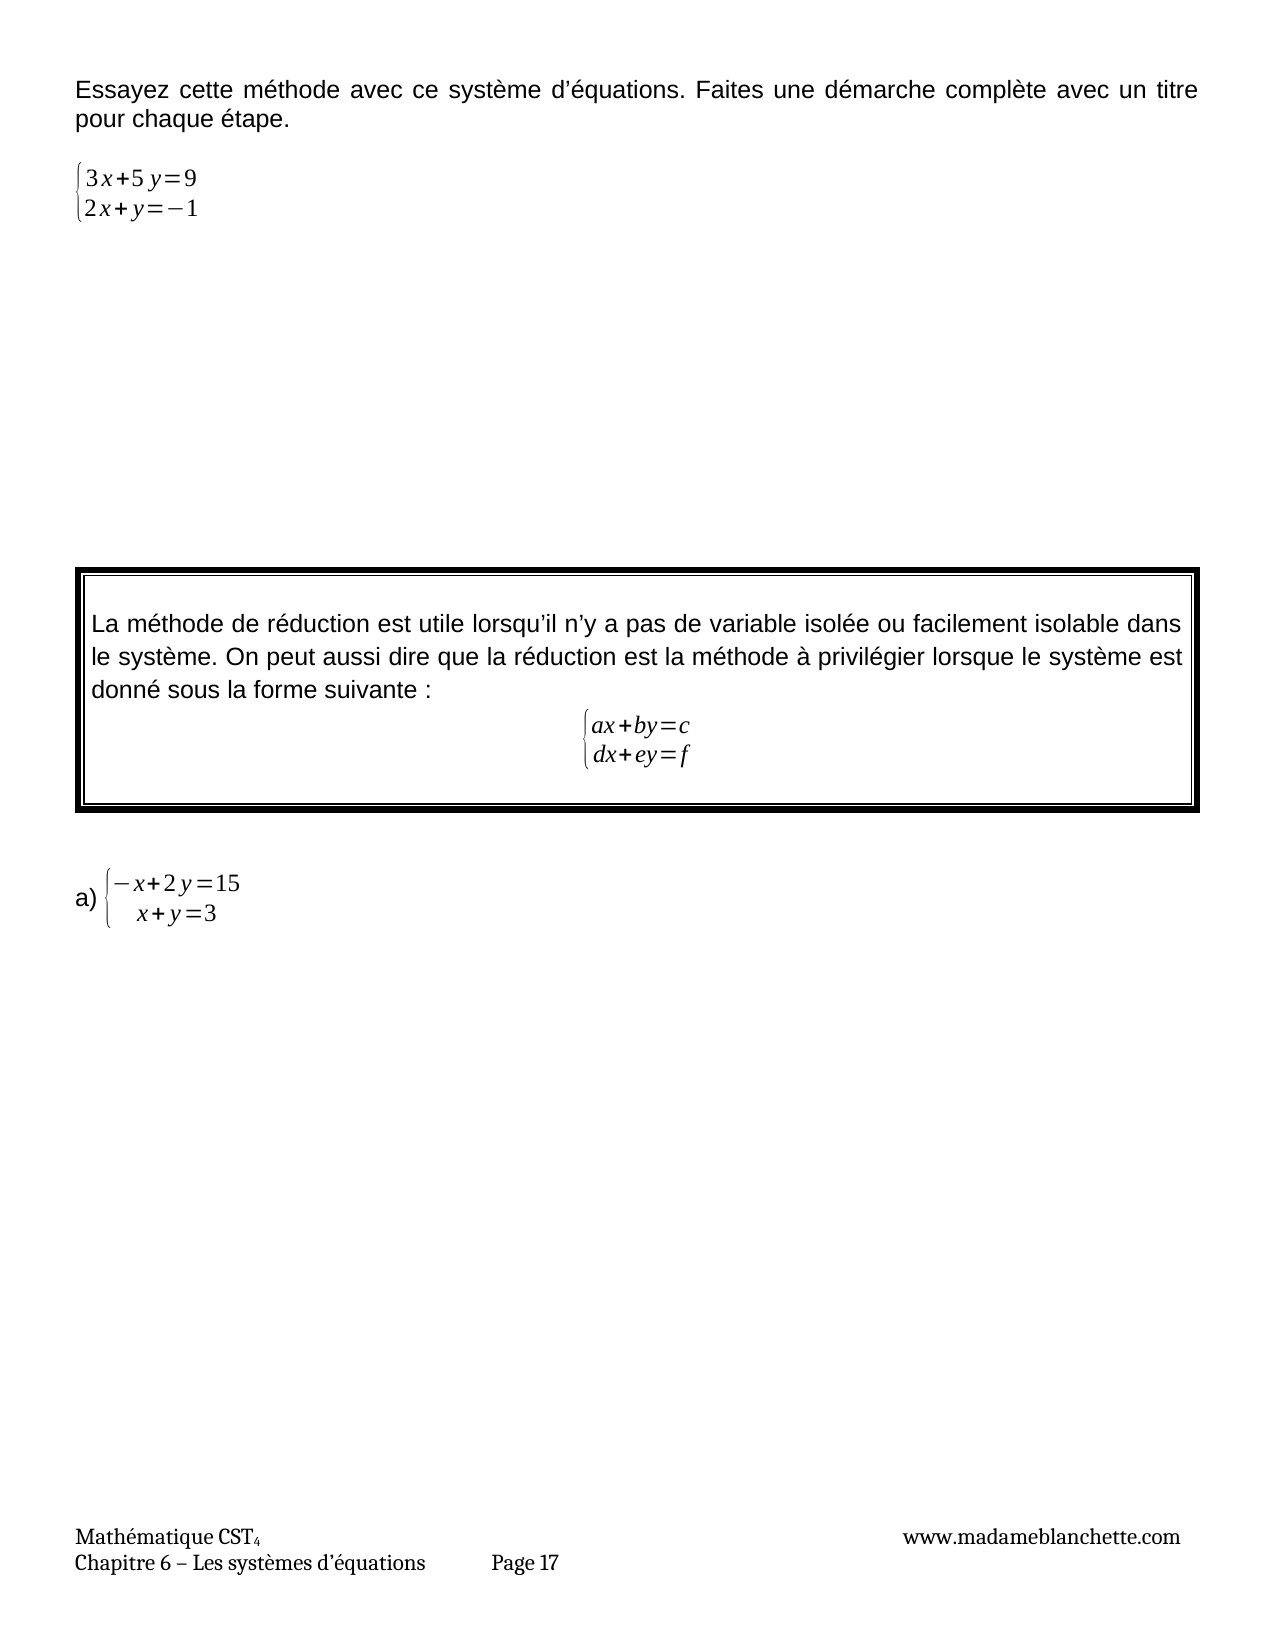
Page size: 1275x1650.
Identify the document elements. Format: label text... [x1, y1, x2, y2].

text a) [75, 867, 1200, 929]
table_header La méthode de réduction est utile lorsqu’il n’y a pas de variable isolée ou facilement isolable dans le système. On peut aussi dire que la réduction est la méthode à privilégier lorsque le système est donné sous la forme suivante : [85, 576, 1191, 803]
text Essayez cette méthode avec ce système d’équations. Faites une démarche complète avec un titre pour chaque étape. [75, 75, 1200, 132]
